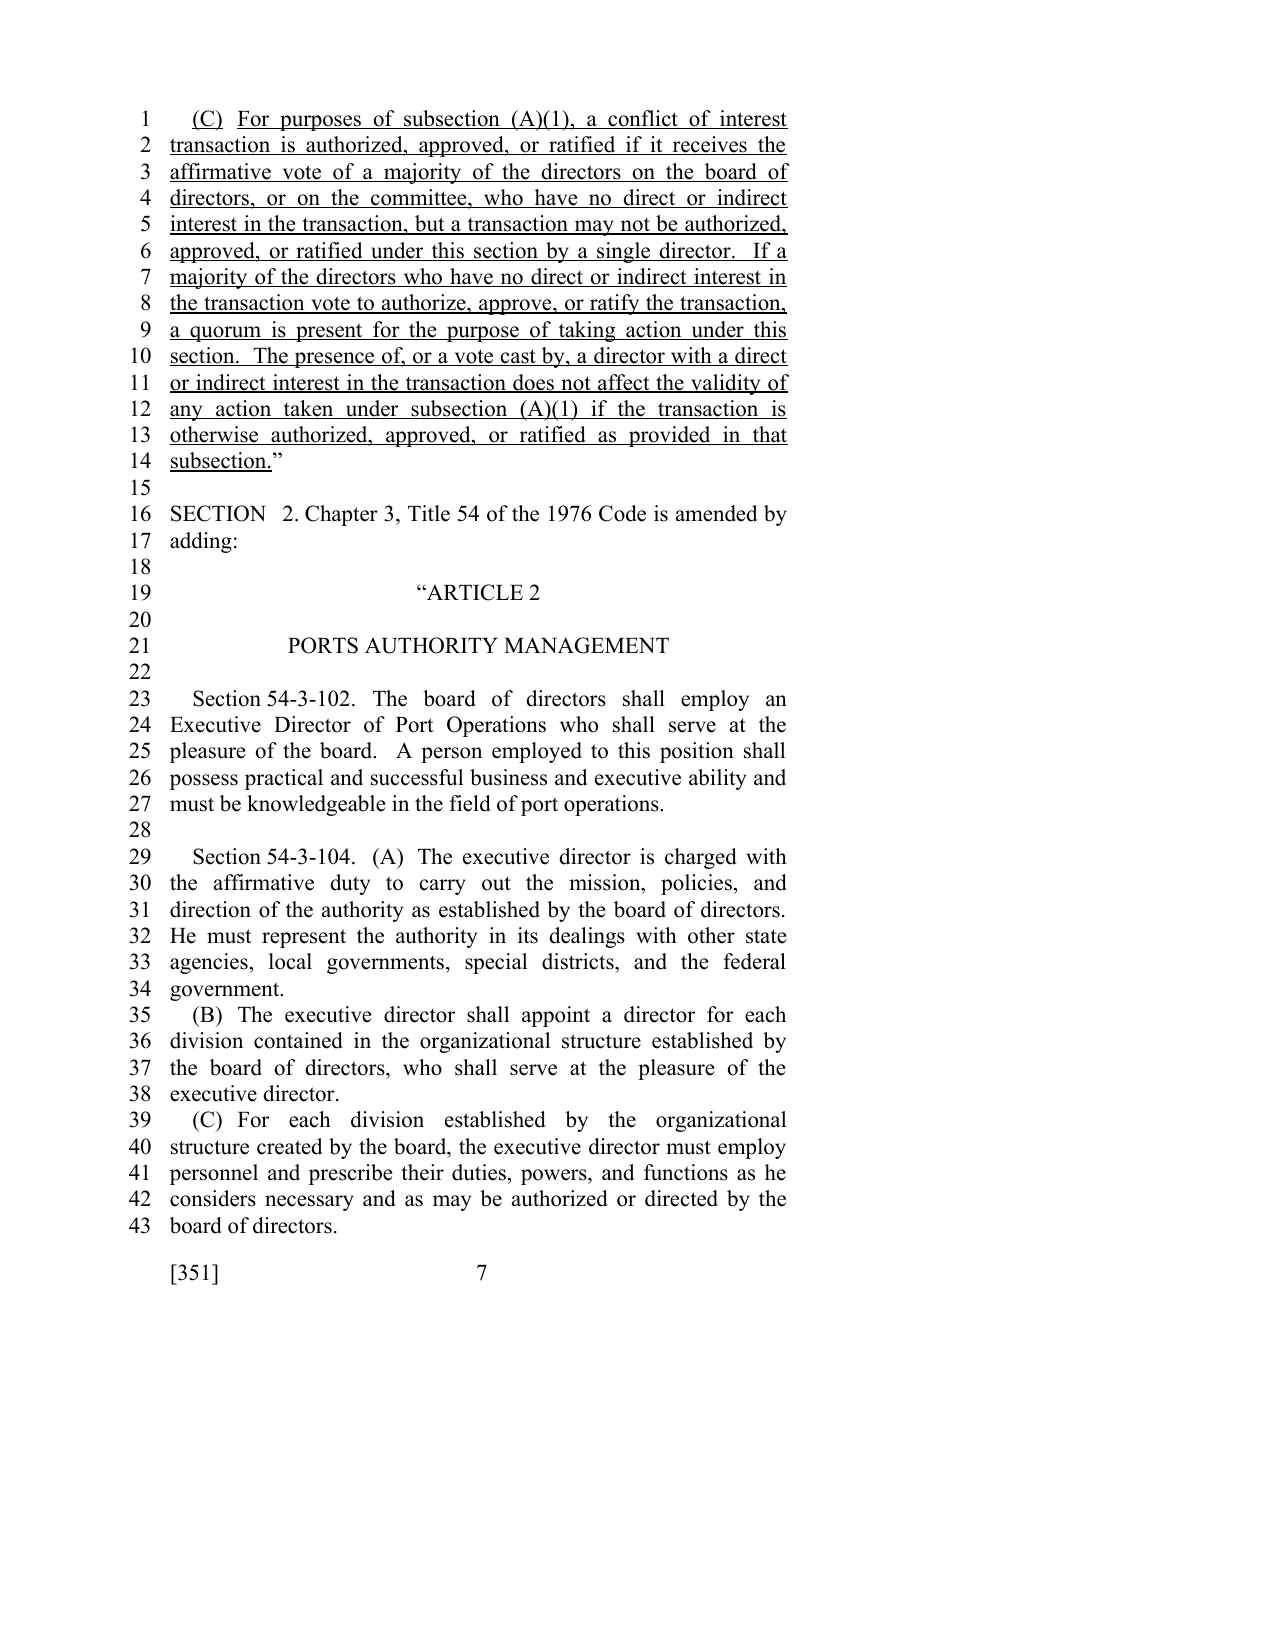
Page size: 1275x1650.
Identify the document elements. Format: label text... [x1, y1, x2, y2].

text “ARTICLE 2 [169, 579, 787, 606]
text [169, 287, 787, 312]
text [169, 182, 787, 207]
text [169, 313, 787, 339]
text (B) The executive director shall appoint a director for each division contained in the organizational structure established by the board of directors, who shall serve at the pleasure of the executive director. [169, 1001, 787, 1106]
text SECTION 2. Chapter 3, Title 54 of the 1976 Code is amended by adding: [169, 500, 787, 553]
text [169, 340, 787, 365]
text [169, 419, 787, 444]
text Section 54-3-104. (A) The executive director is charged with the affirmative duty to carry out the mission, policies, and direction of the authority as established by the board of directors. He must represent the authority in its dealings with other state agencies, local governments, special districts, and the federal government. [169, 843, 787, 1001]
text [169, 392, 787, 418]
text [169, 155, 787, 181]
text Section 54-3-102. The board of directors shall employ an Executive Director of Port Operations who shall serve at the pleasure of the board. A person employed to this position shall possess practical and successful business and executive ability and must be knowledgeable in the field of port operations. [169, 685, 787, 817]
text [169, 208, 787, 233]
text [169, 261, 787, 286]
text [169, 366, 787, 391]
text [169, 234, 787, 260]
text (C) For each division established by the organizational structure created by the board, the executive director must employ personnel and prescribe their duties, powers, and functions as he considers necessary and as may be authorized or directed by the board of directors. [169, 1106, 787, 1238]
text PORTS AUTHORITY MANAGEMENT [169, 632, 787, 658]
